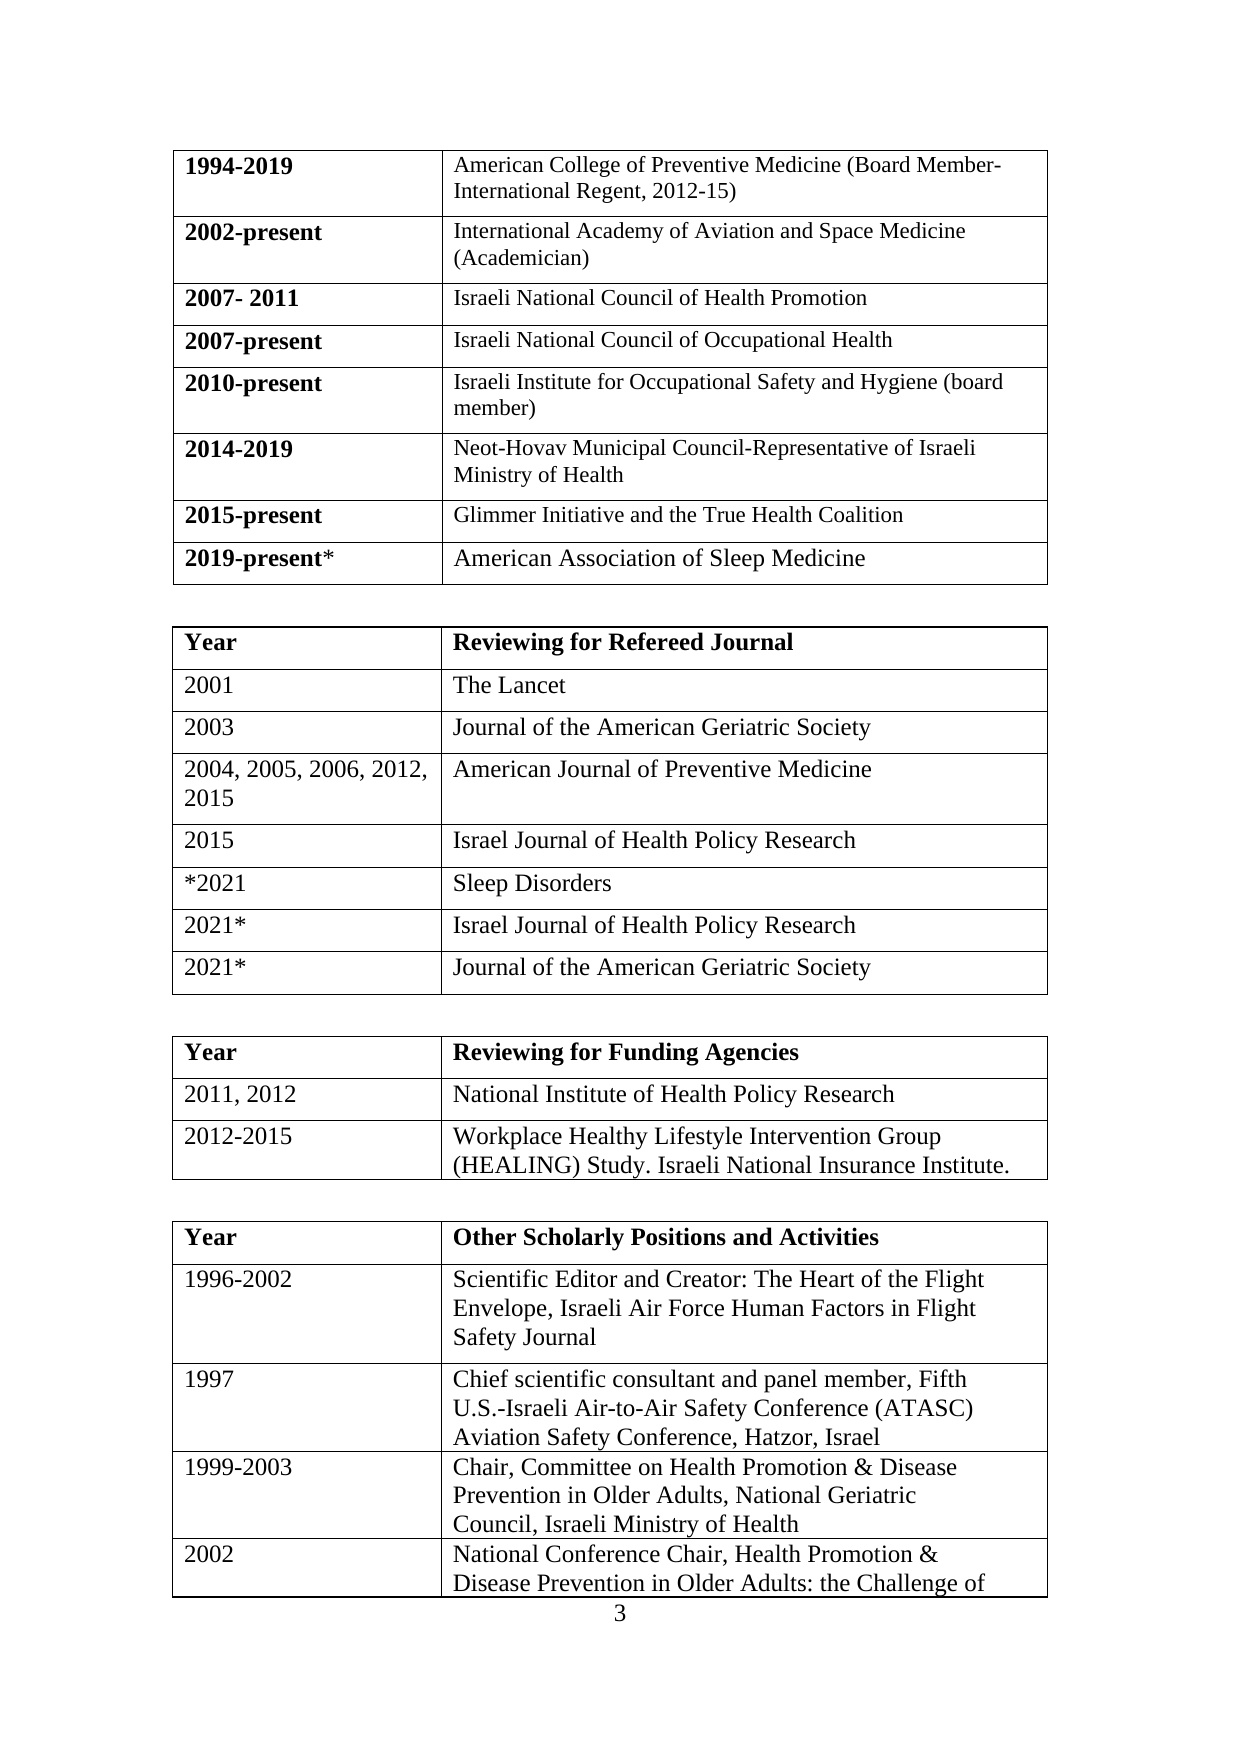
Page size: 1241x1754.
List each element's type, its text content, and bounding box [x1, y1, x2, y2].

table_cell Israeli Institute for Occupational Safety and Hygiene (board member) [443, 368, 1047, 433]
table_cell Sleep Disorders [442, 868, 1047, 909]
table_cell Glimmer Initiative and the True Health Coalition [443, 501, 1047, 542]
table_cell 2021* [173, 952, 441, 993]
table_cell American College of Preventive Medicine (Board Member-International Regent, 2012-15) [443, 151, 1047, 216]
table_cell 2014-2019 [174, 434, 442, 499]
table_cell 2002 [173, 1539, 441, 1596]
table_cell National Institute of Health Policy Research [442, 1079, 1047, 1120]
table_cell Scientific Editor and Creator: The Heart of the Flight Envelope, Israeli Air Force Human Factors in Flight Safety Journal [442, 1265, 1047, 1363]
table_cell Workplace Healthy Lifestyle Intervention Group (HEALING) Study. Israeli National Insurance Institute. [442, 1121, 1047, 1179]
table_cell Journal of the American Geriatric Society [442, 952, 1047, 993]
table_cell 2010-present [174, 368, 442, 433]
table_header Other Scholarly Positions and Activities [442, 1222, 1047, 1263]
table_cell 2011, 2012 [173, 1079, 441, 1120]
table_cell 1996-2002 [173, 1265, 441, 1363]
table_header Year [173, 1222, 441, 1263]
table_cell Israel Journal of Health Policy Research [442, 825, 1047, 867]
table_cell Israel Journal of Health Policy Research [442, 910, 1047, 951]
table_cell 2015-present [174, 501, 442, 542]
table_cell 2015 [173, 825, 441, 867]
table_cell American Journal of Preventive Medicine [442, 754, 1047, 824]
table_cell Israeli National Council of Health Promotion [443, 284, 1047, 325]
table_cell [442, 1539, 1047, 1596]
table_header Reviewing for Refereed Journal [442, 628, 1047, 669]
table_cell American Association of Sleep Medicine [443, 543, 1047, 584]
table_cell The Lancet [442, 670, 1047, 711]
table_cell 1994-2019 [174, 151, 442, 216]
table_cell 2021* [173, 910, 441, 951]
table_cell *2021 [173, 868, 441, 909]
table_header Year [173, 1037, 441, 1078]
table_header Reviewing for Funding Agencies [442, 1037, 1047, 1078]
table_cell 2004, 2005, 2006, 2012, 2015 [173, 754, 441, 824]
table_cell International Academy of Aviation and Space Medicine (Academician) [443, 217, 1047, 282]
table_cell 2002-present [174, 217, 442, 282]
table_cell 2007- 2011 [174, 284, 442, 325]
table_cell 2012-2015 [173, 1121, 441, 1179]
table_cell Chair, Committee on Health Promotion & Disease Prevention in Older Adults, National Geriatric Council, Israeli Ministry of Health [442, 1452, 1047, 1538]
table_cell 1997 [173, 1364, 441, 1451]
table_cell 2019-present* [174, 543, 442, 584]
table_cell 2007-present [174, 326, 442, 367]
table_cell Chief scientific consultant and panel member, Fifth U.S.-Israeli Air-to-Air Safety Conference (ATASC) Aviation Safety Conference, Hatzor, Israel [442, 1364, 1047, 1451]
table_cell Journal of the American Geriatric Society [442, 712, 1047, 753]
table_header Year [173, 628, 441, 669]
table_cell 1999-2003 [173, 1452, 441, 1538]
table_cell Israeli National Council of Occupational Health [443, 326, 1047, 367]
table_cell Neot-Hovav Municipal Council-Representative of Israeli Ministry of Health [443, 434, 1047, 499]
table_cell 2001 [173, 670, 441, 711]
table_cell 2003 [173, 712, 441, 753]
